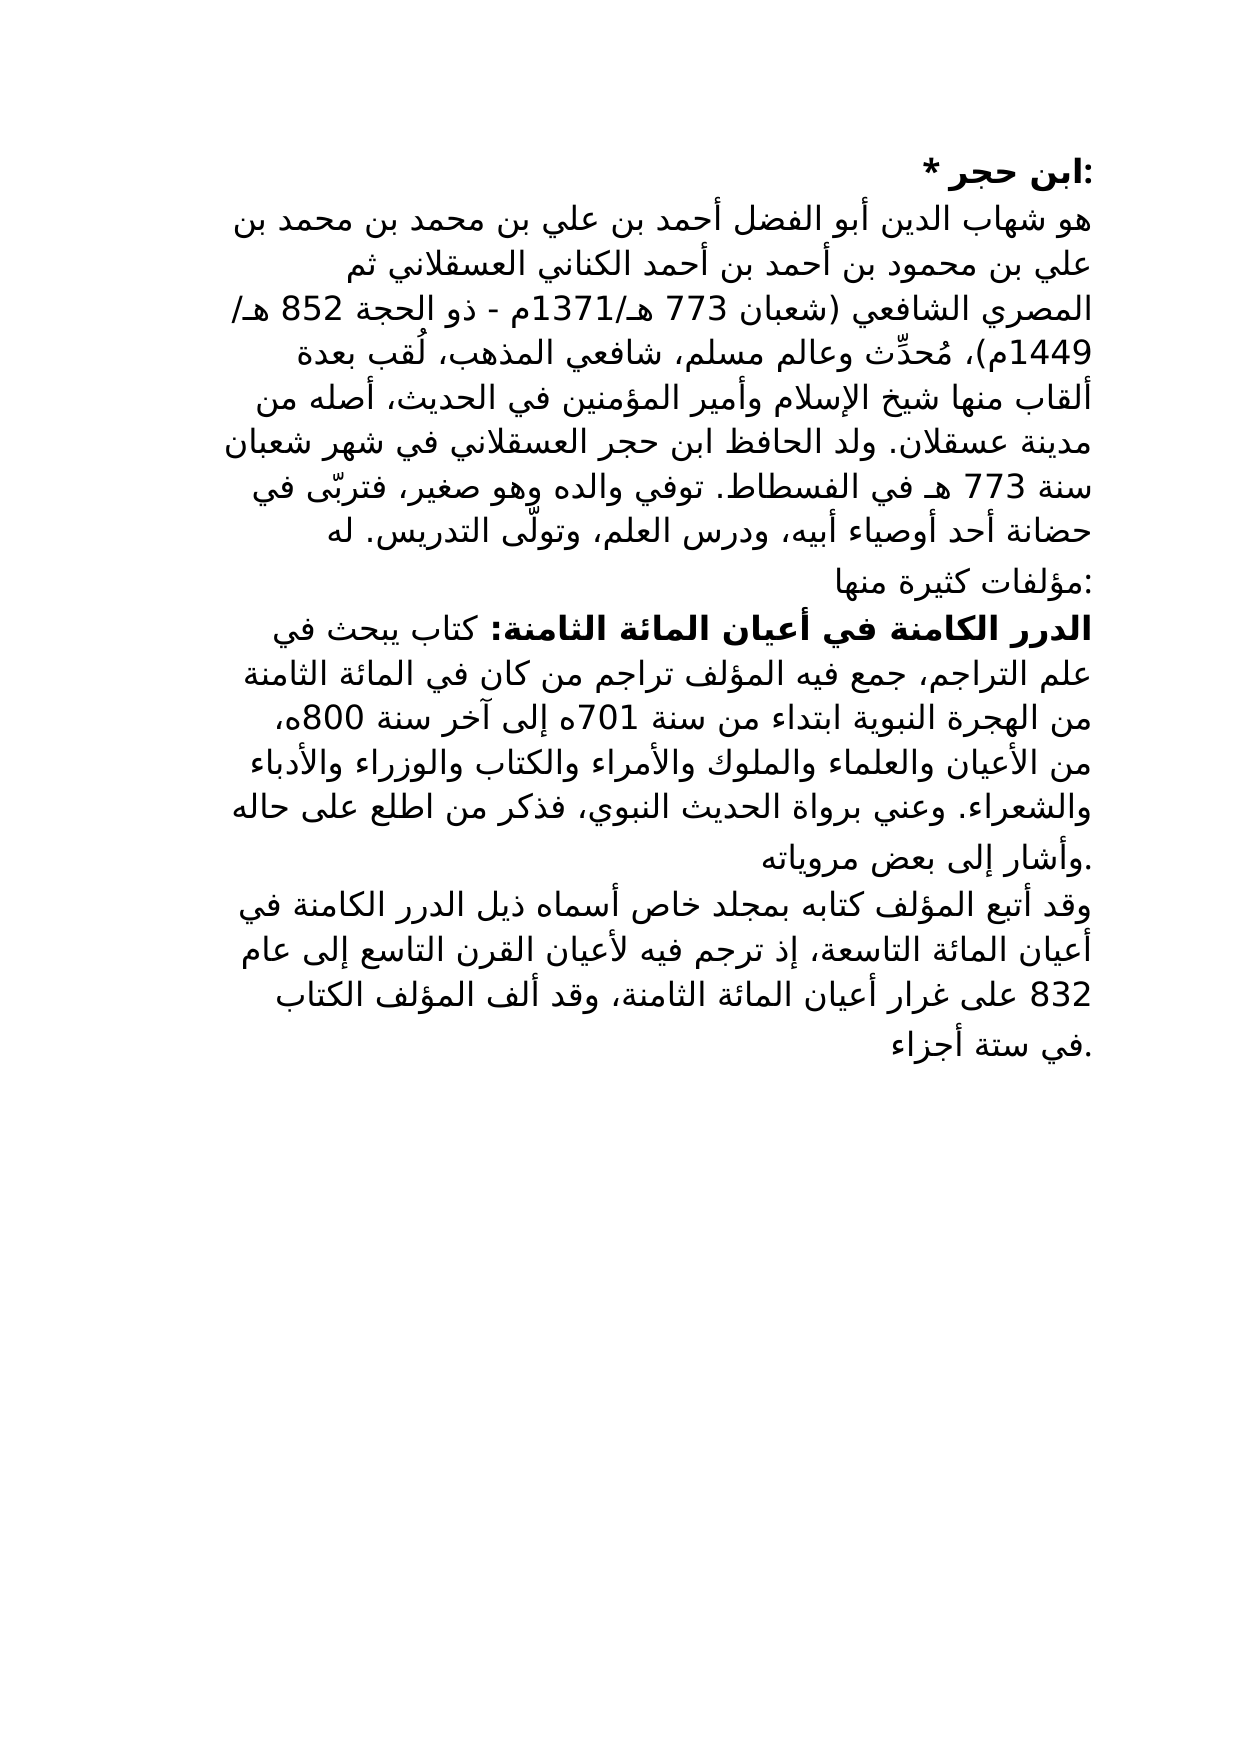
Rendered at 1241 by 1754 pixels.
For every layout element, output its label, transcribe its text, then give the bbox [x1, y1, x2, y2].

list هو شهاب الدين أبو الفضل أحمد بن علي بن محمد بن محمد بن علي بن محمود بن أحمد بن أحمد الكناني العسقلاني ثم المصري الشافعي (شعبان 773 هـ/1371م - ذو الحجة 852 هـ/1449م)، مُحدِّث وعالم مسلم، شافعي المذهب، لُقب بعدة ألقاب منها شيخ الإسلام وأمير المؤمنين في الحديث، أصله من مدينة عسقلان. ولد الحافظ ابن حجر العسقلاني في شهر شعبان سنة 773 هـ في الفسطاط. توفي والده وهو صغير، فتربّى في حضانة أحد أوصياء أبيه، ودرس العلم، وتولّى التدريس. له مؤلفات كثيرة منها: [223, 200, 1093, 603]
list وقد أتبع المؤلف كتابه بمجلد خاص أسماه ذيل الدرر الكامنة في أعيان المائة التاسعة، إذ ترجم فيه لأعيان القرن التاسع إلى عام 832 على غرار أعيان المائة الثامنة، وقد ألف المؤلف الكتاب في ستة أجزاء. [223, 886, 1093, 1066]
list * ابن حجر: [223, 148, 1093, 193]
list الدرر الكامنة في أعيان المائة الثامنة: كتاب يبحث في علم التراجم، جمع فيه المؤلف تراجم من كان في المائة الثامنة من الهجرة النبوية ابتداء من سنة 701ه إلى آخر سنة 800ه، من الأعيان والعلماء والملوك والأمراء والكتاب والوزراء والأدباء والشعراء. وعني برواة الحديث النبوي، فذكر من اطلع على حاله وأشار إلى بعض مروياته. [223, 610, 1093, 879]
